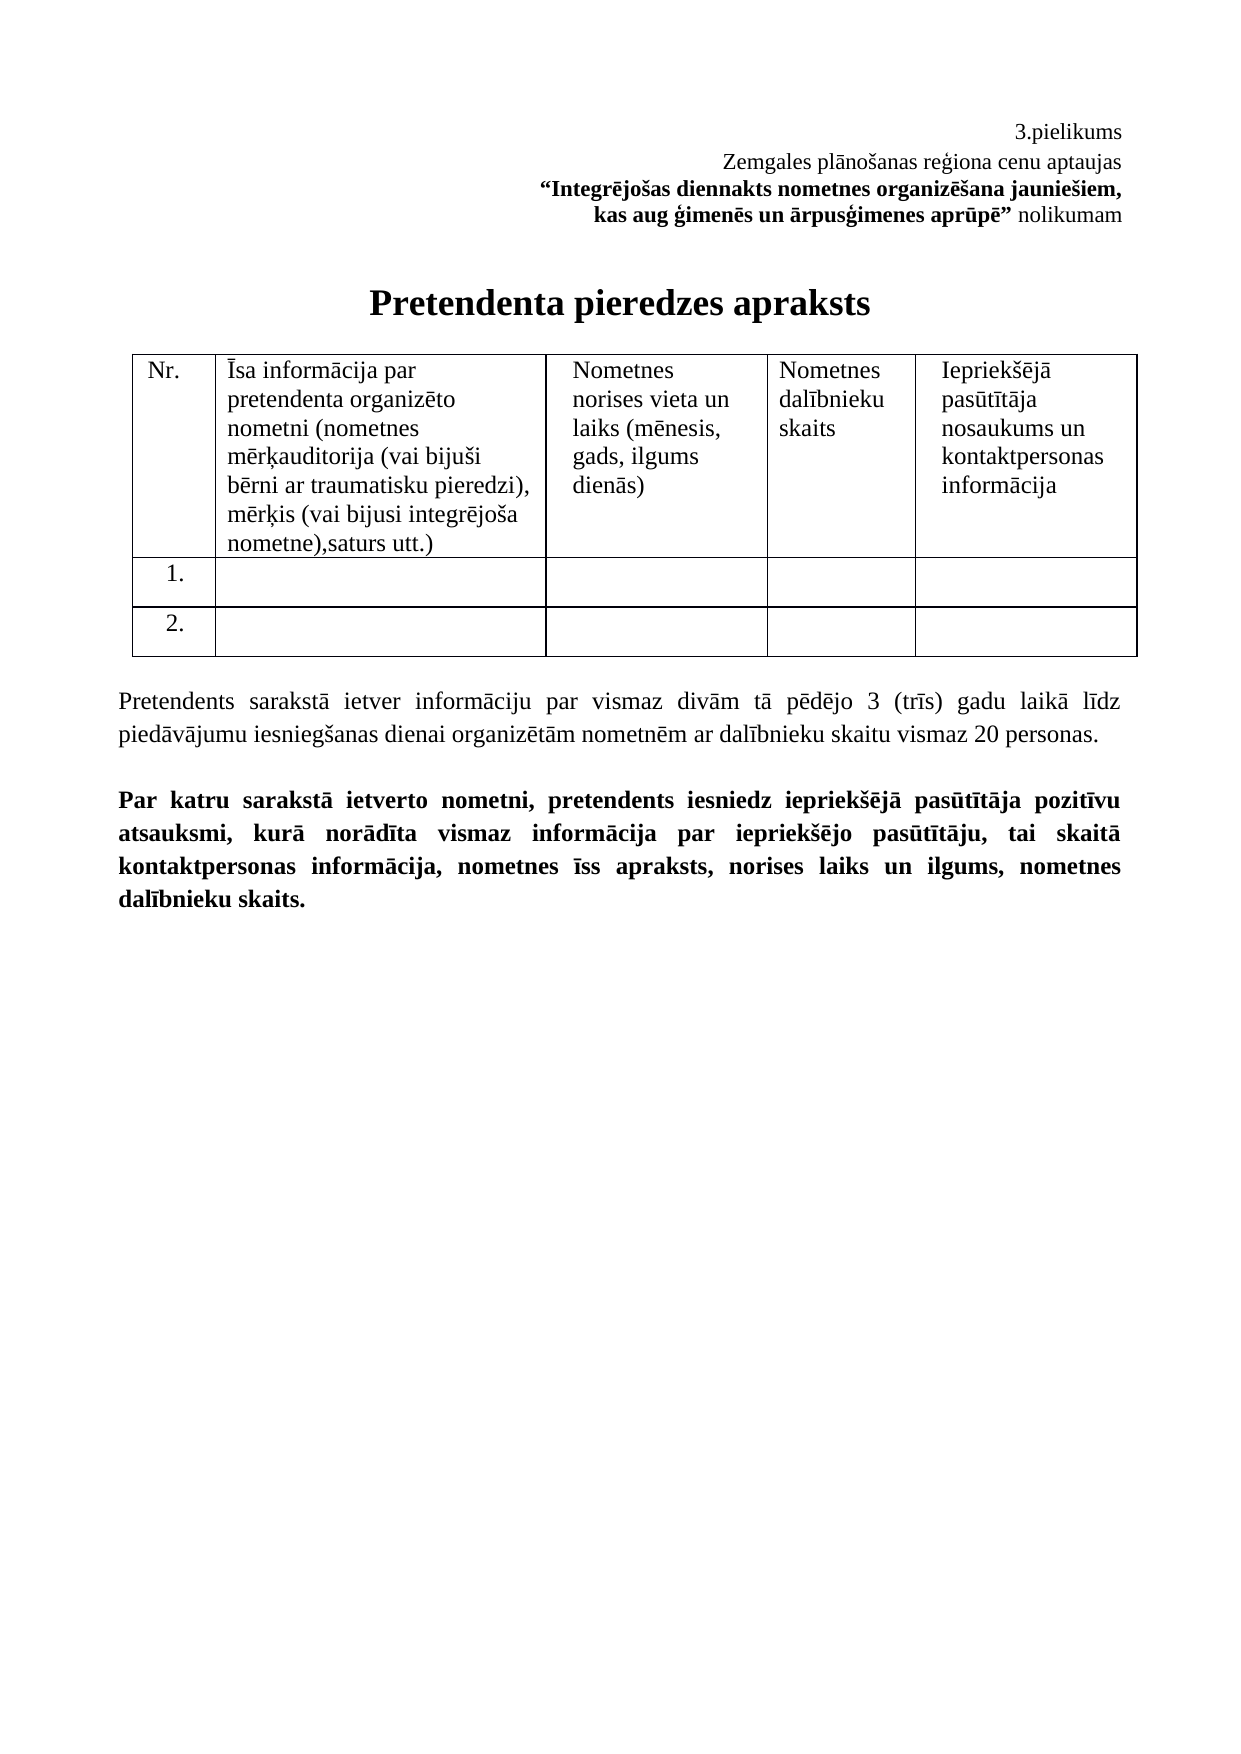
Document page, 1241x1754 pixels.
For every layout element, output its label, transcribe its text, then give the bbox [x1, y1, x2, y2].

text Par katru sarakstā ietverto nometni, pretendents iesniedz iepriekšējā pasūtītāja pozitīvu atsauksmi, kurā norādīta vismaz informācija par iepriekšējo pasūtītāju, tai skaitā kontaktpersonas informācija, nometnes īss apraksts, norises laiks un ilgums, nometnes dalībnieku skaits. [118, 785, 1122, 913]
table_header Iepriekšējā pasūtītāja nosaukums un kontaktpersonas informācija [916, 355, 1136, 556]
table_cell [547, 608, 767, 656]
text Pretendents sarakstā ietver informāciju par vismaz divām tā pēdējo 3 (trīs) gadu laikā līdz piedāvājumu iesniegšanas dienai organizētām nometnēm ar dalībnieku skaitu vismaz 20 personas. [118, 686, 1122, 748]
table_cell [216, 558, 545, 606]
table_header Nr. [133, 355, 215, 556]
table_cell [216, 608, 545, 656]
text Pretendenta pieredzes apraksts [118, 280, 1122, 323]
table_cell [916, 558, 1136, 606]
table_header Nometnes dalībnieku skaits [768, 355, 915, 556]
text “Integrējošas diennakts nometnes organizēšana jauniešiem, [118, 175, 1122, 201]
text kas aug ģimenēs un ārpusģimenes aprūpē” nolikumam [118, 201, 1122, 227]
table_header Nometnes norises vieta un laiks (mēnesis, gads, ilgums dienās) [547, 355, 767, 556]
table_cell [768, 558, 915, 606]
table_cell 2. [133, 608, 215, 656]
text Zemgales plānošanas reģiona cenu aptaujas [118, 148, 1122, 175]
table_cell 1. [133, 558, 215, 606]
table_cell [768, 608, 915, 656]
table_header Īsa informācija par pretendenta organizēto nometni (nometnes mērķauditorija (vai bijuši bērni ar traumatisku pieredzi), mērķis (vai bijusi integrējoša nometne),saturs utt.) [216, 355, 545, 556]
table_cell [547, 558, 767, 606]
table_cell [916, 608, 1136, 656]
text 3.pielikums [118, 118, 1122, 144]
